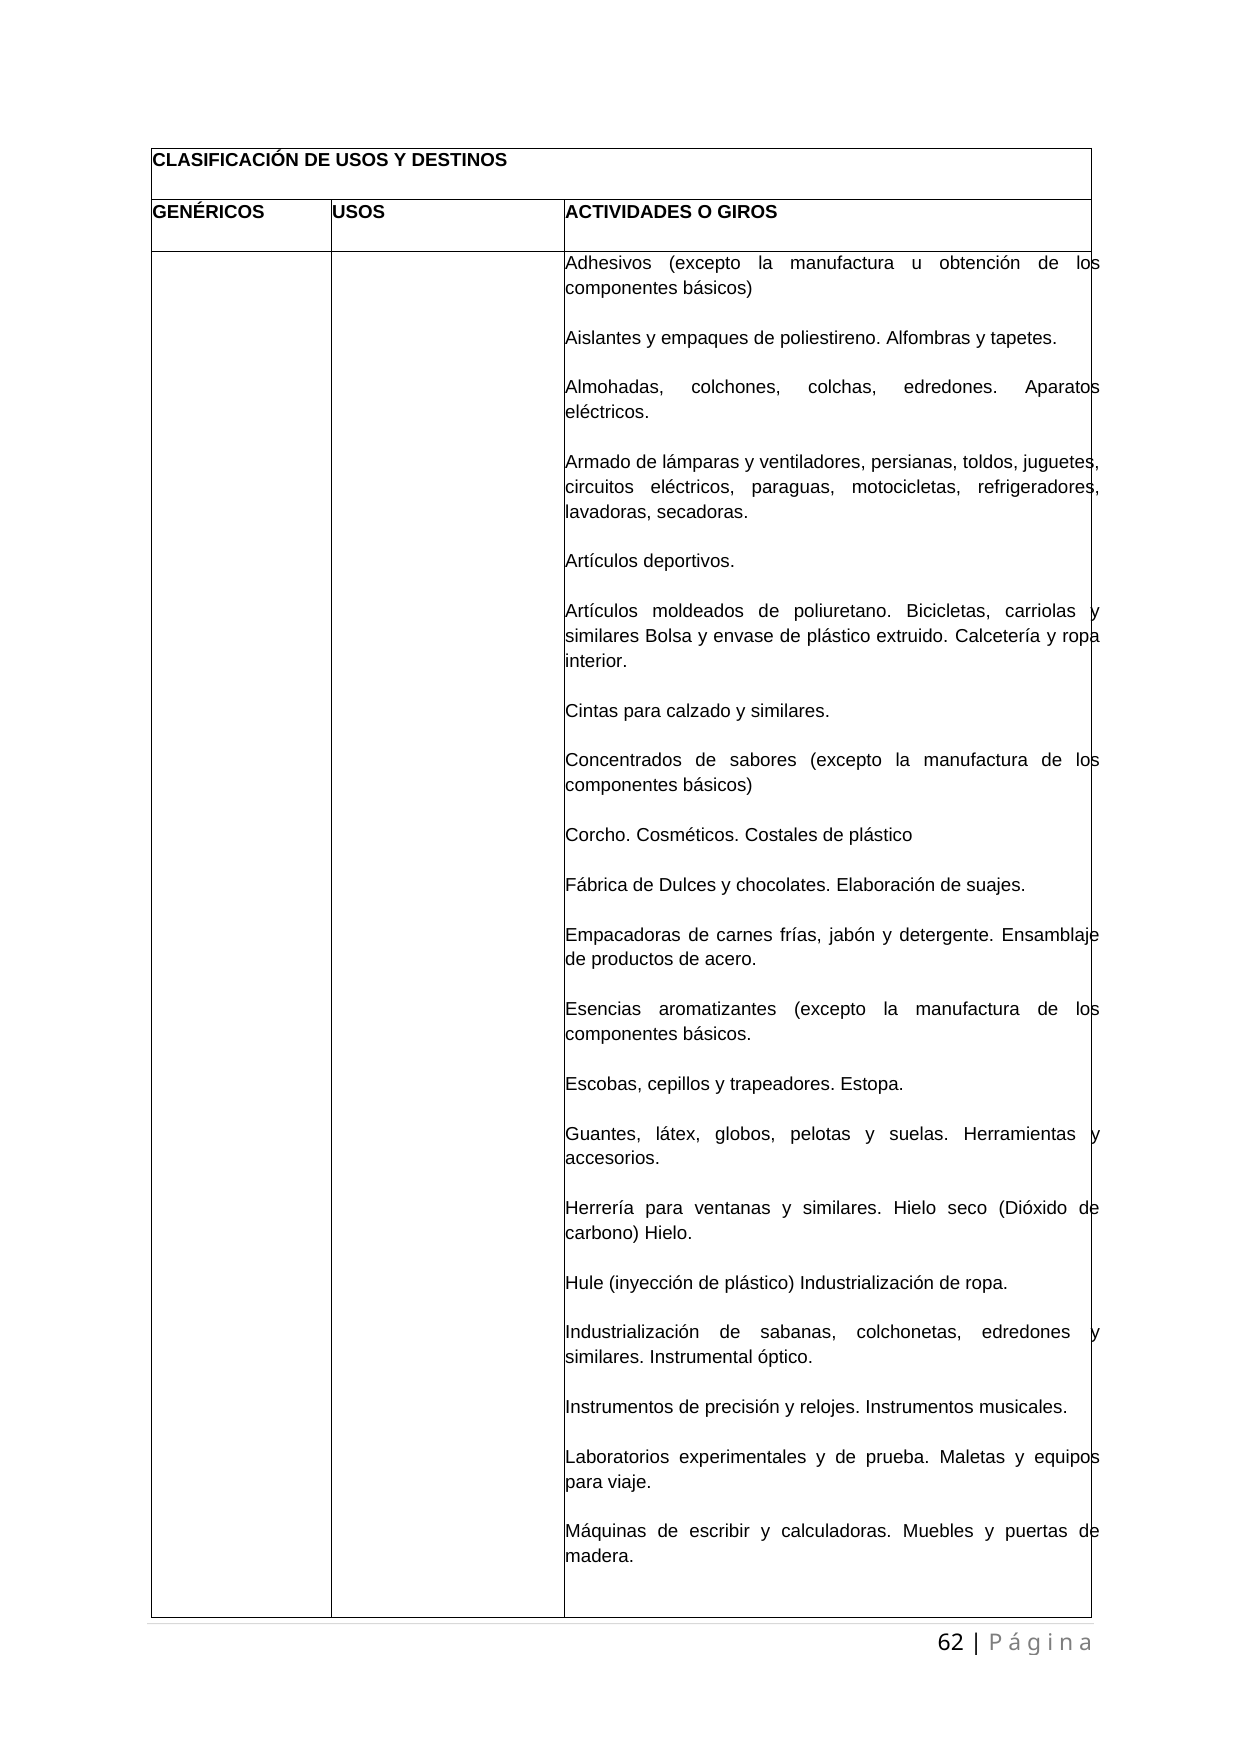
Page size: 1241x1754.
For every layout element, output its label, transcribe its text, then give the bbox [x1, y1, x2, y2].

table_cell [332, 252, 564, 1617]
table_header CLASIFICACIÓN DE USOS Y DESTINOS [152, 149, 1091, 199]
table_cell GENÉRICOS [152, 200, 331, 251]
table_cell USOS [332, 200, 564, 251]
table_cell [152, 252, 331, 1617]
table_cell ACTIVIDADES O GIROS [565, 200, 1091, 251]
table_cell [565, 252, 1091, 1617]
